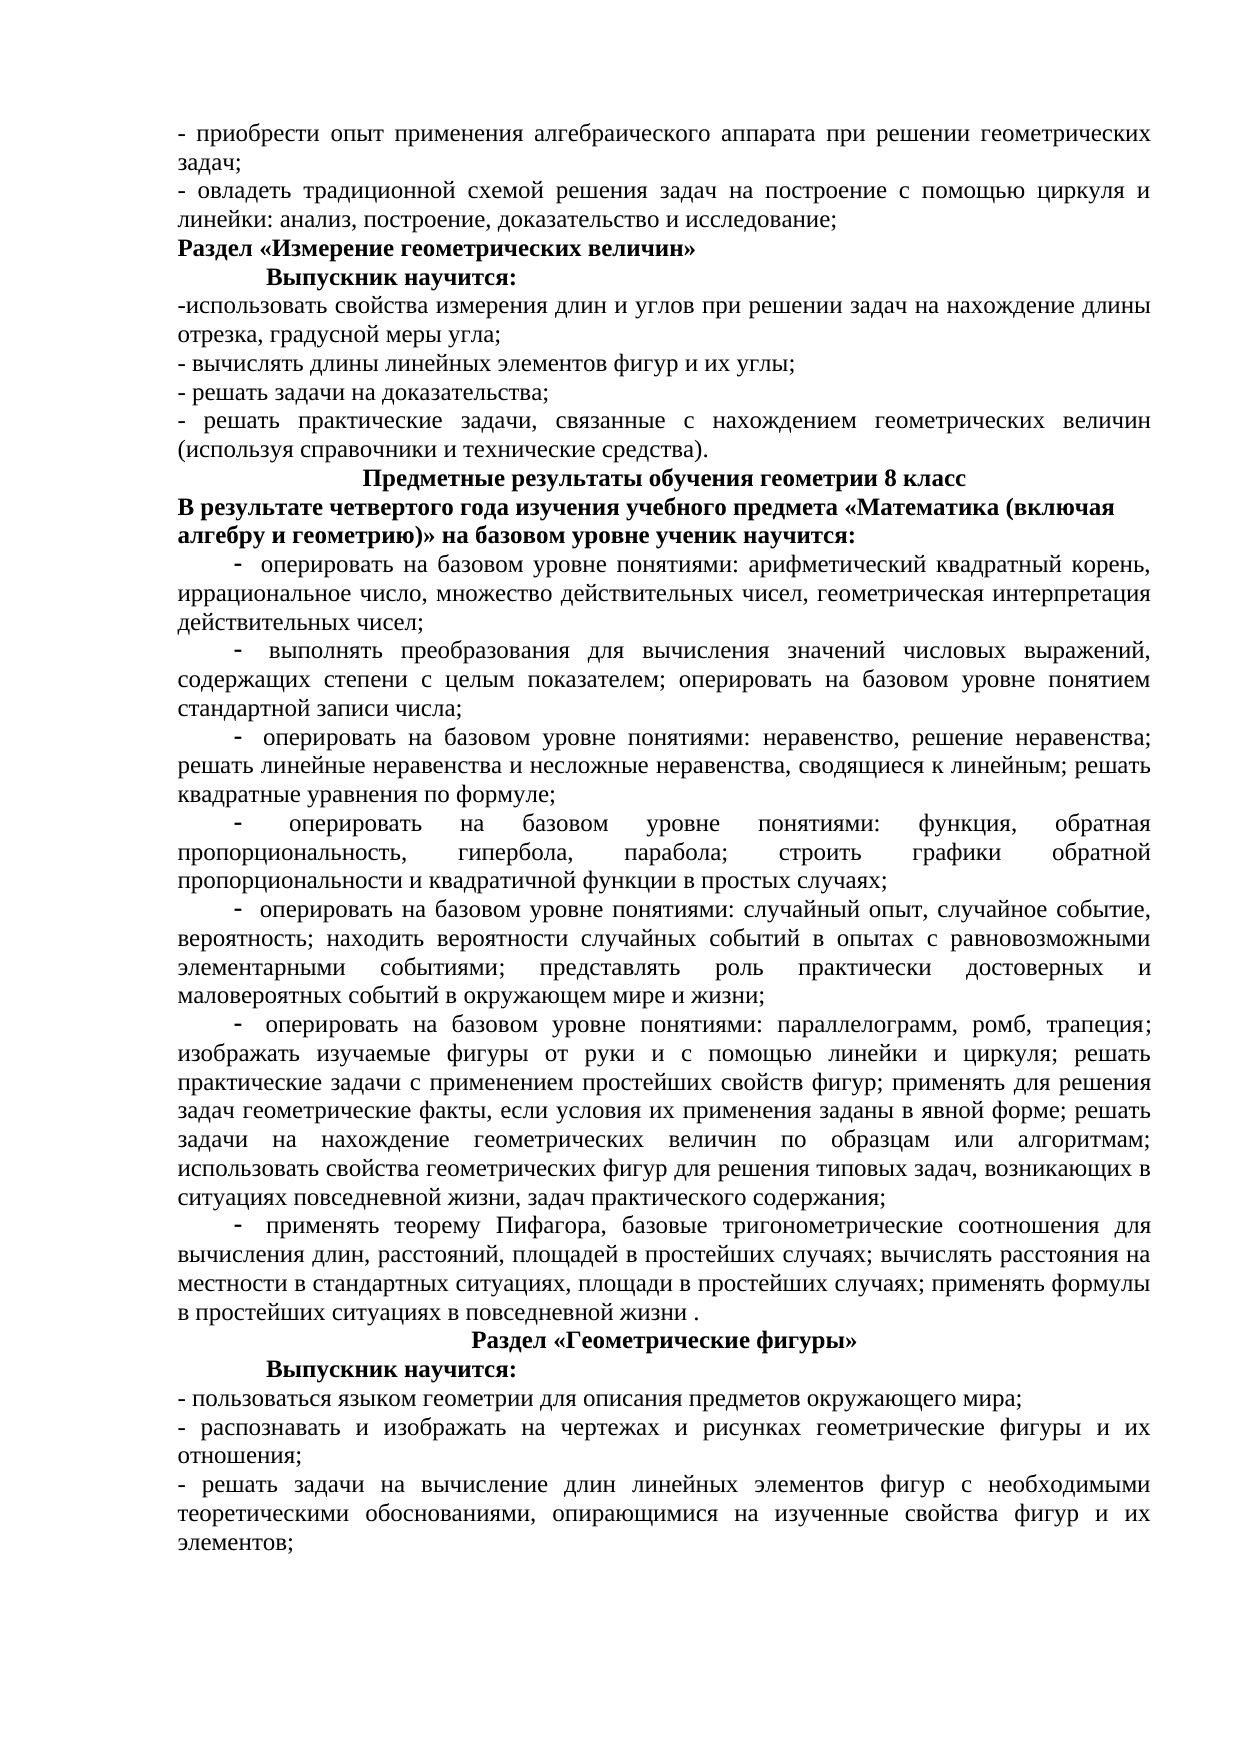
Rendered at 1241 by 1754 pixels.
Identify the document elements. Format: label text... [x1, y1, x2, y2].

list применять теорему Пифагора, базовые тригонометрические соотношения для вычисления длин, расстояний, площадей в простейших случаях; вычислять расстояния на местности в стандартных ситуациях, площади в простейших случаях; применять формулы в простейших ситуациях в повседневной жизни . [177, 1211, 1152, 1326]
text - распознавать и изображать на чертежах и рисунках геометрические фигуры и их отношения; [177, 1412, 1152, 1469]
text - приобрести опыт применения алгебраического аппарата при решении геометрических задач; [177, 118, 1152, 176]
list оперировать на базовом уровне понятиями: параллелограмм, ромб, трапеция; изображать изучаемые фигуры от руки и с помощью линейки и циркуля; решать практические задачи с применением простейших свойств фигур; применять для решения задач геометрические факты, если условия их применения заданы в явной форме; решать задачи на нахождение геометрических величин по образцам или алгоритмам; использовать свойства геометрических фигур для решения типовых задач, возникающих в ситуациях повседневной жизни, задач практического содержания; [177, 1009, 1152, 1211]
text - решать задачи на вычисление длин линейных элементов фигур с необходимыми теоретическими обоснованиями, опирающимися на изученные свойства фигур и их элементов; [177, 1469, 1152, 1556]
text Раздел «Геометрические фигуры» [177, 1326, 1152, 1354]
list выполнять преобразования для вычисления значений числовых выражений, содержащих степени с целым показателем; оперировать на базовом уровне понятием стандартной записи числа; [177, 636, 1152, 722]
text - решать практические задачи, связанные с нахождением геометрических величин (используя справочники и технические средства). [177, 406, 1152, 463]
list оперировать на базовом уровне понятиями: неравенство, решение неравенства; решать линейные неравенства и несложные неравенства, сводящиеся к линейным; решать квадратные уравнения по формуле; [177, 722, 1152, 808]
text Выпускник научится: [177, 262, 1152, 291]
text - вычислять длины линейных элементов фигур и их углы; [177, 348, 1152, 377]
text Раздел «Измерение геометрических величин» [177, 233, 1152, 262]
text В результате четвертого года изучения учебного предмета «Математика (включая алгебру и геометрию)» на базовом уровне ученик научится: [177, 492, 1152, 549]
list оперировать на базовом уровне понятиями: арифметический квадратный корень, иррациональное число, множество действительных чисел, геометрическая интерпретация действительных чисел; [177, 549, 1152, 636]
list оперировать на базовом уровне понятиями: функция, обратная пропорциональность, гипербола, парабола; строить графики обратной пропорциональности и квадратичной функции в простых случаях; [177, 808, 1152, 894]
text - овладеть традиционной схемой решения задач на построение с помощью циркуля и линейки: анализ, построение, доказательство и исследование; [177, 176, 1152, 233]
list оперировать на базовом уровне понятиями: случайный опыт, случайное событие, вероятность; находить вероятности случайных событий в опытах с равновозможными элементарными событиями; представлять роль практически достоверных и маловероятных событий в окружающем мире и жизни; [177, 894, 1152, 1009]
text - пользоваться языком геометрии для описания предметов окружающего мира; [177, 1383, 1152, 1412]
text -использовать свойства измерения длин и углов при решении задач на нахождение длины отрезка, градусной меры угла; [177, 291, 1152, 348]
text Выпускник научится: [177, 1354, 1152, 1383]
text - решать задачи на доказательства; [177, 377, 1152, 406]
text Предметные результаты обучения геометрии 8 класс [177, 463, 1152, 492]
